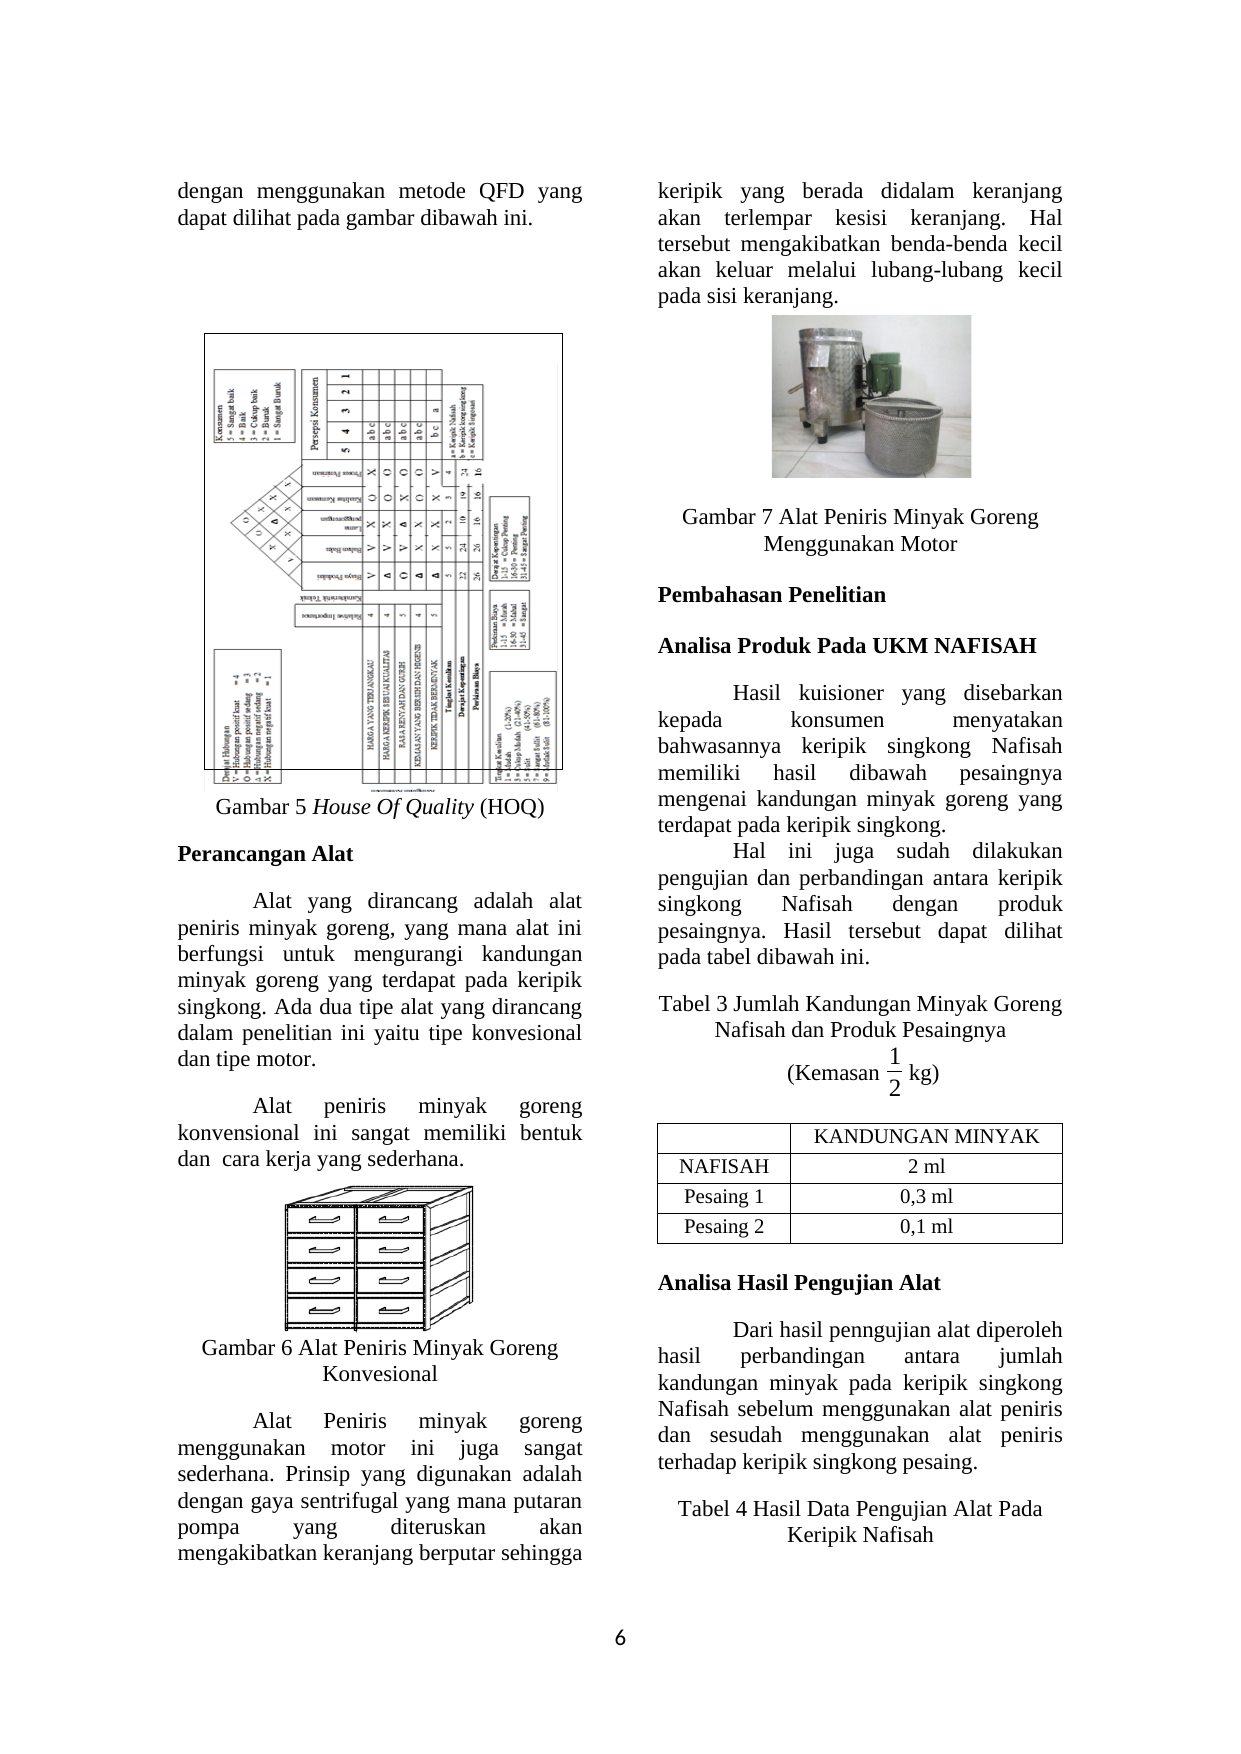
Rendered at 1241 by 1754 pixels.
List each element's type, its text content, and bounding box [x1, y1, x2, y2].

text Pembahasan Penelitian [658, 581, 1063, 607]
text Gambar 6 Alat Peniris Minyak Goreng Konvesional [177, 1334, 583, 1387]
table_cell 0,3 ml [791, 1184, 1062, 1213]
text Alat Peniris minyak goreng menggunakan motor ini juga sangat sederhana. Prinsip yang digunakan adalah dengan gaya sentrifugal yang mana putaran pompa yang diteruskan akan mengakibatkan keranjang berputar sehingga keripik yang berada didalam keranjang akan terlempar kesisi keranjang. Hal tersebut mengakibatkan benda-benda kecil akan keluar melalui lubang-lubang kecil pada sisi keranjang. [177, 1408, 583, 1566]
text Gambar 7 Alat Peniris Minyak Goreng Menggunakan Motor [658, 503, 1063, 556]
table_cell 2 ml [791, 1154, 1062, 1183]
table_header [658, 1124, 790, 1153]
picture [203, 362, 558, 793]
text Alat Peniris minyak goreng menggunakan motor ini juga sangat sederhana. Prinsip yang digunakan adalah dengan gaya sentrifugal yang mana putaran pompa yang diteruskan akan mengakibatkan keranjang berputar sehingga keripik yang berada didalam keranjang akan terlempar kesisi keranjang. Hal tersebut mengakibatkan benda-benda kecil akan keluar melalui lubang-lubang kecil pada sisi keranjang. [658, 177, 1063, 309]
picture [771, 315, 972, 478]
text Alat yang dirancang adalah alat peniris minyak goreng, yang mana alat ini berfungsi untuk mengurangi kandungan minyak goreng yang terdapat pada keripik singkong. Ada dua tipe alat yang dirancang dalam penelitian ini yaitu tipe konvesional dan tipe motor. [177, 887, 583, 1072]
table_cell NAFISAH [658, 1154, 790, 1183]
text Dari hasil penngujian alat diperoleh hasil perbandingan antara jumlah kandungan minyak pada keripik singkong Nafisah sebelum menggunakan alat peniris dan sesudah menggunakan alat peniris terhadap keripik singkong pesaing. [658, 1316, 1063, 1474]
table_cell Pesaing 1 [658, 1184, 790, 1213]
text Perancangan Alat [177, 840, 583, 866]
text Tabel 3 Jumlah Kandungan Minyak Goreng Nafisah dan Produk Pesaingnya [658, 990, 1063, 1043]
picture [281, 1182, 479, 1333]
text Hal ini juga sudah dilakukan pengujian dan perbandingan antara keripik singkong Nafisah dengan produk pesaingnya. Hasil tersebut dapat dilihat pada tabel dibawah ini. [658, 838, 1063, 969]
table_cell Pesaing 2 [658, 1214, 790, 1243]
text Hasil kuisioner yang disebarkan kepada konsumen menyatakan bahwasannya keripik singkong Nafisah memiliki hasil dibawah pesaingnya mengenai kandungan minyak goreng yang terdapat pada keripik singkong. [658, 679, 1063, 838]
text Alat peniris minyak goreng konvensional ini sangat memiliki bentuk dan cara kerja yang sederhana. [177, 1093, 583, 1172]
text Analisa Hasil Pengujian Alat [658, 1269, 1063, 1295]
table_cell 0,1 ml [791, 1214, 1062, 1243]
text Analisa Produk Pada UKM NAFISAH [658, 632, 1063, 659]
table_header KANDUNGAN MINYAK [791, 1124, 1062, 1153]
text Tabel 4 Hasil Data Pengujian Alat Pada Keripik Nafisah [658, 1495, 1063, 1548]
picture [205, 362, 558, 769]
text (Kemasan kg) [658, 1043, 1063, 1102]
